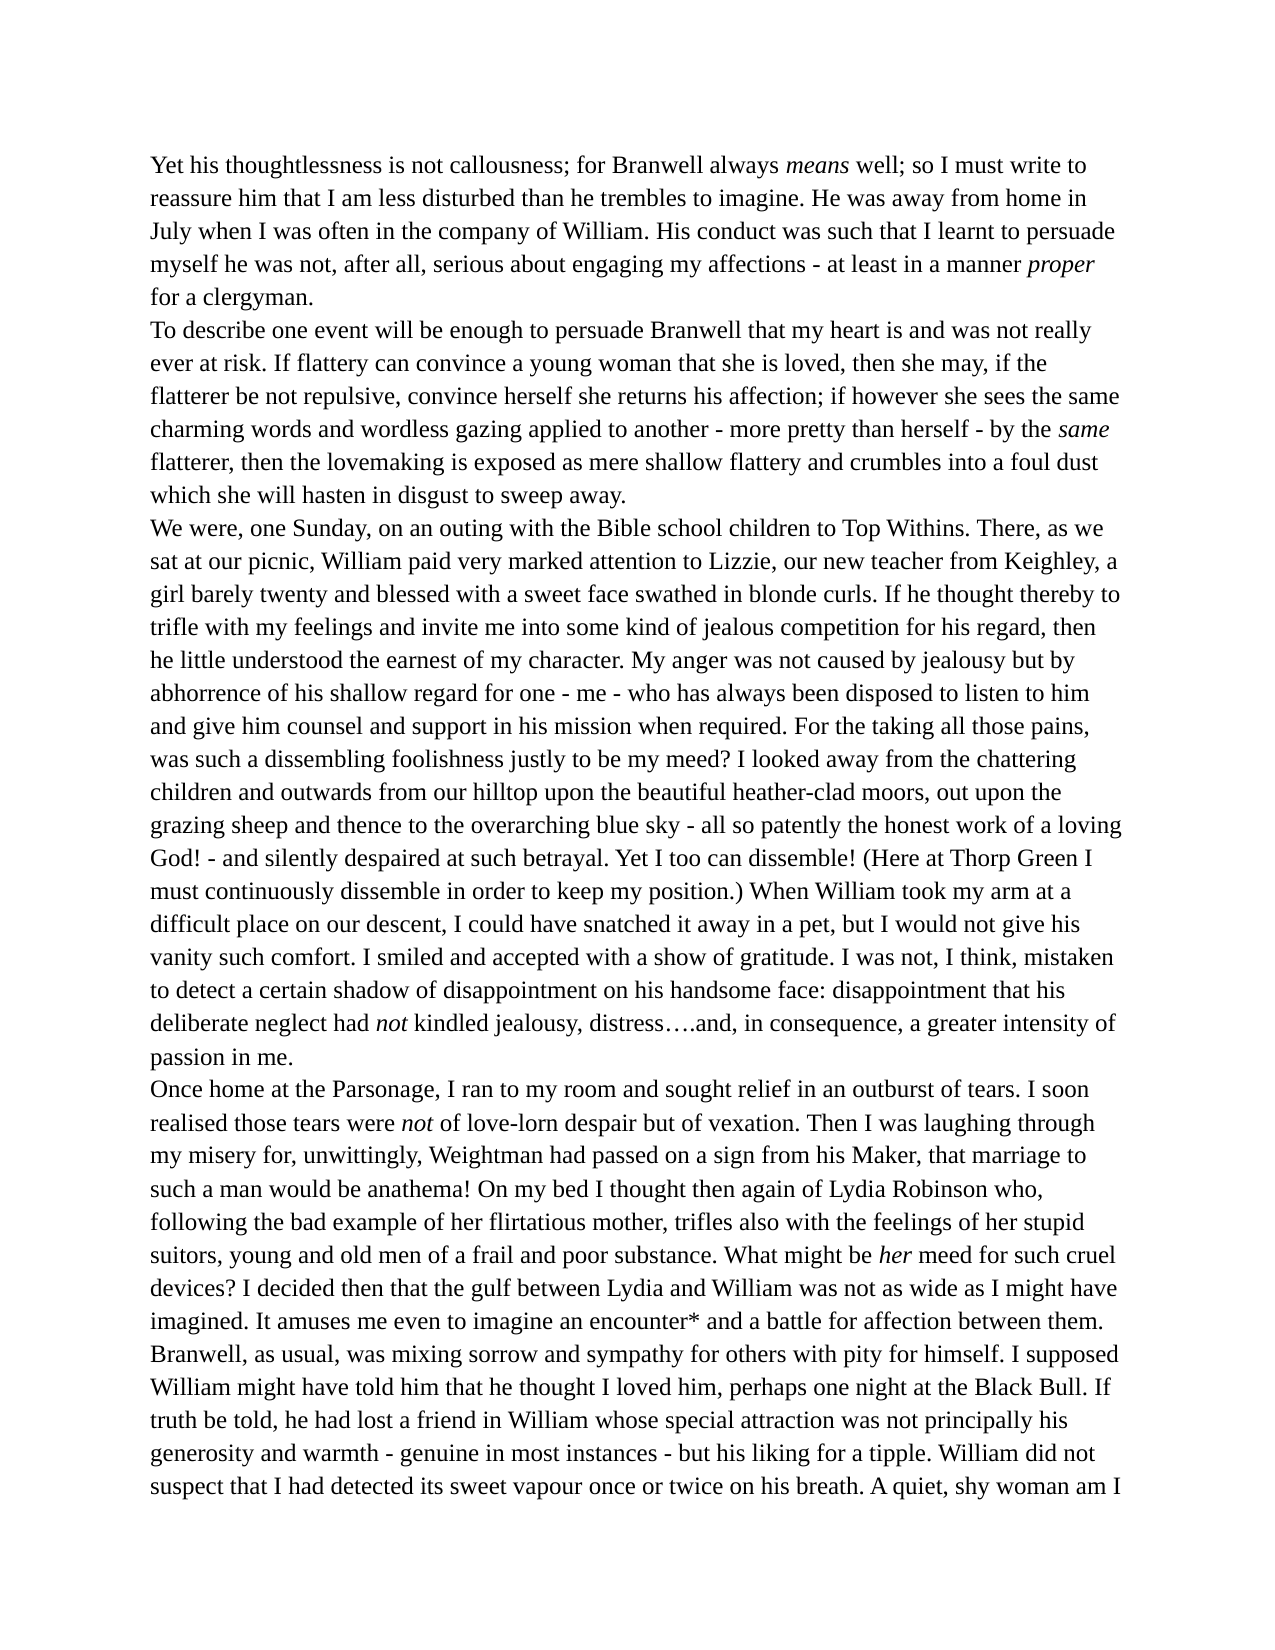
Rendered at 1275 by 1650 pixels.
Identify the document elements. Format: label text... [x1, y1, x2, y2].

text Yet his thoughtlessness is not callousness; for Branwell always means well; so I must write to reassure him that I am less disturbed than he trembles to imagine. He was away from home in July when I was often in the company of William. His conduct was such that I learnt to persuade myself he was not, after all, serious about engaging my affections - at least in a manner proper for a clergyman. [150, 150, 1125, 311]
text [150, 1339, 1125, 1499]
text We were, one Sunday, on an outing with the Bible school children to Top Withins. There, as we sat at our picnic, William paid very marked attention to Lizzie, our new teacher from Keighley, a girl barely twenty and blessed with a sweet face swathed in blonde curls. If he thought thereby to trifle with my feelings and invite me into some kind of jealous competition for his regard, then he little understood the earnest of my character. My anger was not caused by jealousy but by abhorrence of his shallow regard for one - me - who has always been disposed to listen to him and give him counsel and support in his mission when required. For the taking all those pains, was such a dissembling foolishness justly to be my meed? I looked away from the chattering children and outwards from our hilltop upon the beautiful heather-clad moors, out upon the grazing sheep and thence to the overarching blue sky - all so patently the honest work of a loving God! - and silently despaired at such betrayal. Yet I too can dissemble! (Here at Thorp Green I must continuously dissemble in order to keep my position.) When William took my arm at a difficult place on our descent, I could have snatched it away in a pet, but I would not give his vanity such comfort. I smiled and accepted with a show of gratitude. I was not, I think, mistaken to detect a certain shadow of disappointment on his handsome face: disappointment that his deliberate neglect had not kindled jealousy, distress….and, in consequence, a greater intensity of passion in me. [150, 513, 1125, 1070]
text To describe one event will be enough to persuade Branwell that my heart is and was not really ever at risk. If flattery can convince a young woman that she is loved, then she may, if the flatterer be not repulsive, convince herself she returns his affection; if however she sees the same charming words and wordless gazing applied to another - more pretty than herself - by the same flatterer, then the lovemaking is exposed as mere shallow flattery and crumbles into a foul dust which she will hasten in disgust to sweep away. [150, 315, 1125, 509]
text Once home at the Parsonage, I ran to my room and sought relief in an outburst of tears. I soon realised those tears were not of love-lorn despair but of vexation. Then I was laughing through my misery for, unwittingly, Weightman had passed on a sign from his Maker, that marriage to such a man would be anathema! On my bed I thought then again of Lydia Robinson who, following the bad example of her flirtatious mother, trifles also with the feelings of her stupid suitors, young and old men of a frail and poor substance. What might be her meed for such cruel devices? I decided then that the gulf between Lydia and William was not as wide as I might have imagined. It amuses me even to imagine an encounter* and a battle for affection between them. [150, 1074, 1125, 1334]
